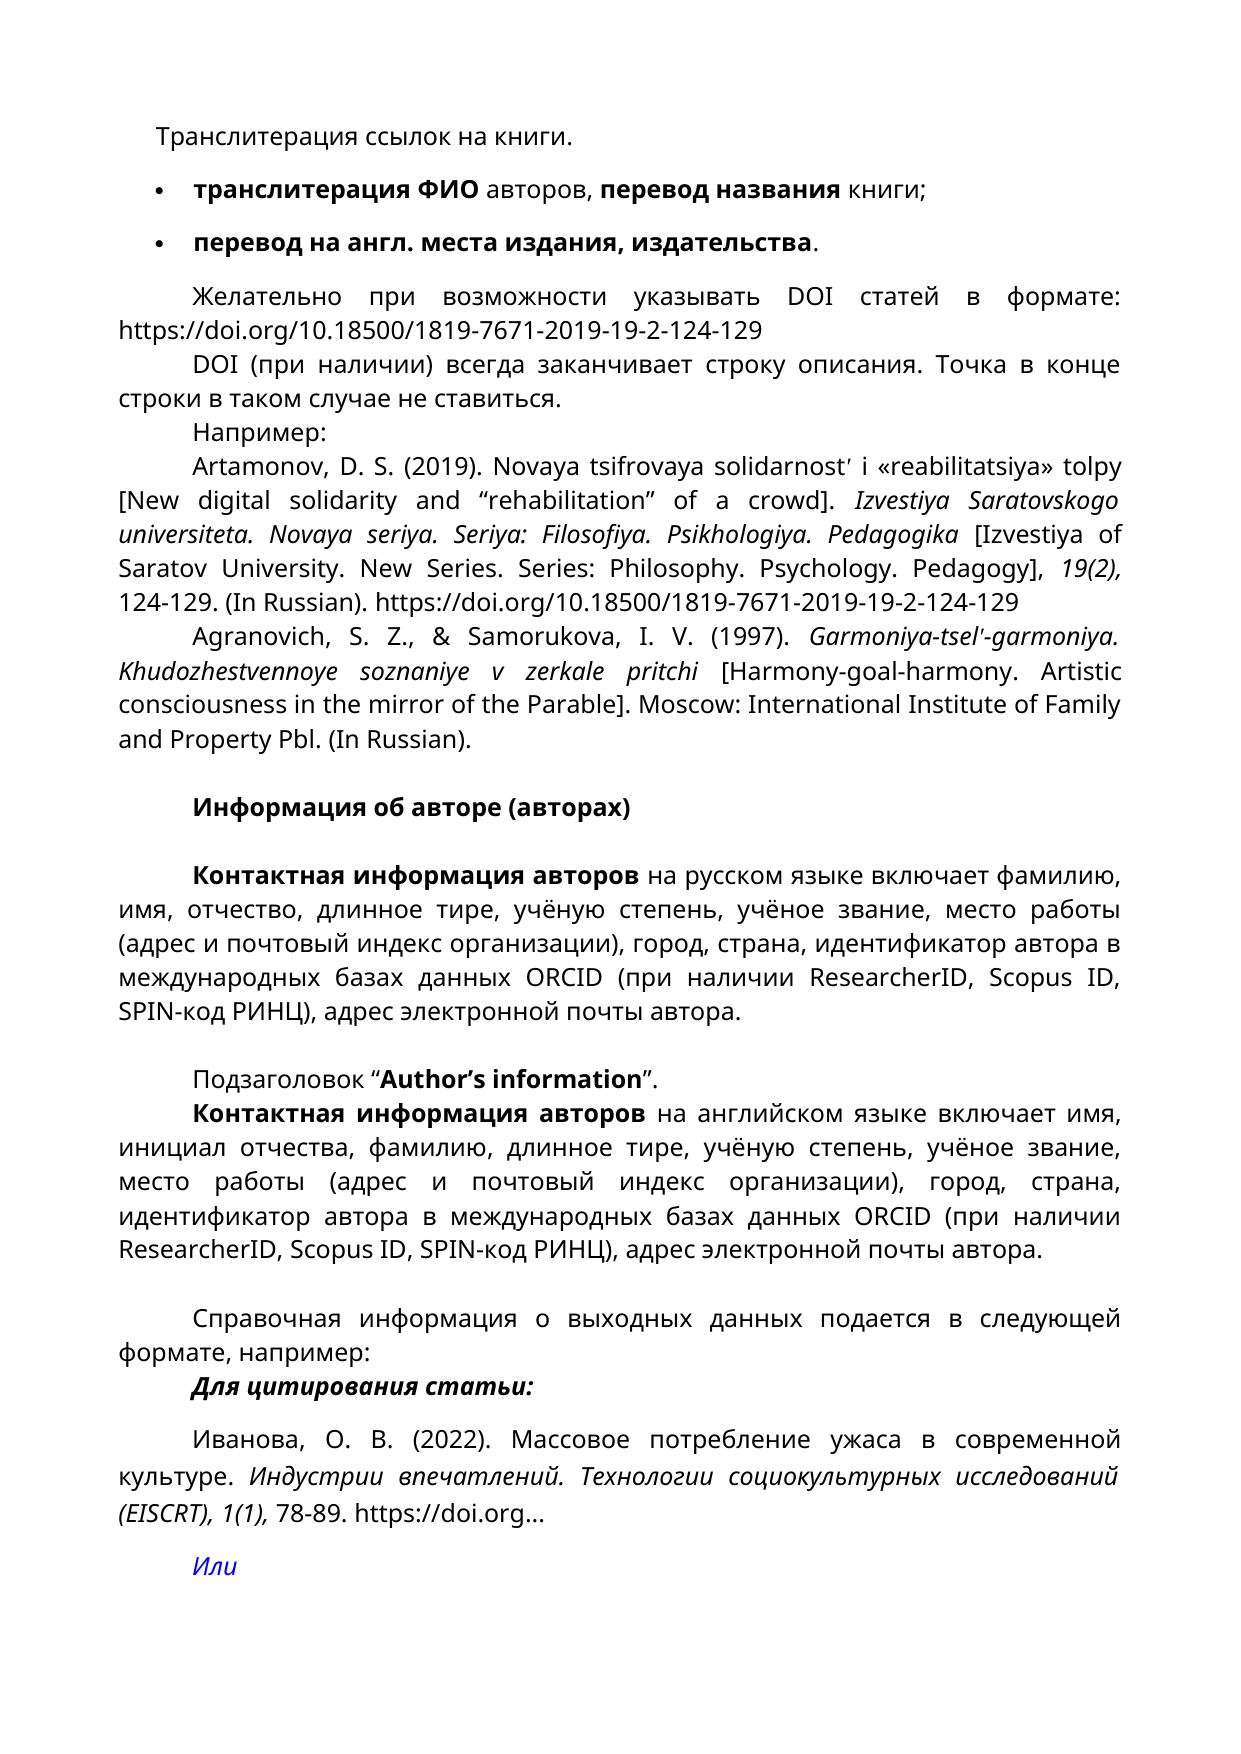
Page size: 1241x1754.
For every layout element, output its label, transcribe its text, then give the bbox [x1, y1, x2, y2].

text Для цитирования статьи: [118, 1368, 1122, 1402]
text Иванова, О. В. (2022). Массовое потребление ужаса в современной культуре. Индустрии впечатлений. Технологии социокультурных исследований (EISCRT), 1(1), 78-89. https://doi.org... [118, 1422, 1122, 1529]
text Или [118, 1549, 1122, 1583]
text Контактная информация авторов на русском языке включает фамилию, имя, отчество, длинное тире, учёную степень, учёное звание, место работы (адрес и почтовый индекс организации), город, страна, идентификатор автора в международных базах данных ORCID (при наличии ResearcherID, Scopus ID, SPIN-код РИНЦ), адрес электронной почты автора. [118, 857, 1122, 1028]
text Информация об авторе (авторах) [118, 789, 1122, 823]
text Подзаголовок “Author’s information”. [118, 1062, 1122, 1096]
text Справочная информация о выходных данных подается в следующей формате, например: [118, 1300, 1122, 1368]
list перевод на англ. места издания, издательства. [156, 225, 1122, 259]
text Например: [118, 415, 1122, 449]
text Контактная информация авторов на английском языке включает имя, инициал отчества, фамилию, длинное тире, учёную степень, учёное звание, место работы (адрес и почтовый индекс организации), город, страна, идентификатор автора в международных базах данных ORCID (при наличии ResearcherID, Scopus ID, SPIN-код РИНЦ), адрес электронной почты автора. [118, 1096, 1122, 1266]
text Agranovich, S. Z., & Samorukova, I. V. (1997). Garmoniya-tsel′-garmoniya. Khudozhestvennoye soznaniye v zerkale pritchi [Harmony-goal-harmony. Artistic consciousness in the mirror of the Parable]. Moscow: International Institute of Family and Property Pbl. (In Russian). [118, 619, 1122, 755]
text Транслитерация ссылок на книги. [118, 118, 1122, 152]
text Artamonov, D. S. (2019). Novaya tsifrovaya solidarnost′ i «reabilitatsiya» tolpy [New digital solidarity and “rehabilitation” of a crowd]. Izvestiya Saratovskogo universiteta. Novaya seriya. Seriya: Filosofiya. Psikhologiya. Pedagogika [Izvestiya of Saratov University. New Series. Series: Philosophy. Psychology. Pedagogy], 19(2), 124-129. (In Russian). https://doi.org/10.18500/1819-7671-2019-19-2-124-129 [118, 449, 1122, 619]
list транслитерация ФИО авторов, перевод названия книги; [156, 172, 1122, 206]
text DOI (при наличии) всегда заканчивает строку описания. Точка в конце строки в таком случае не ставиться. [118, 347, 1122, 415]
text Желательно при возможности указывать DOI статей в формате: https://doi.org/10.18500/1819-7671-2019-19-2-124-129 [118, 278, 1122, 347]
